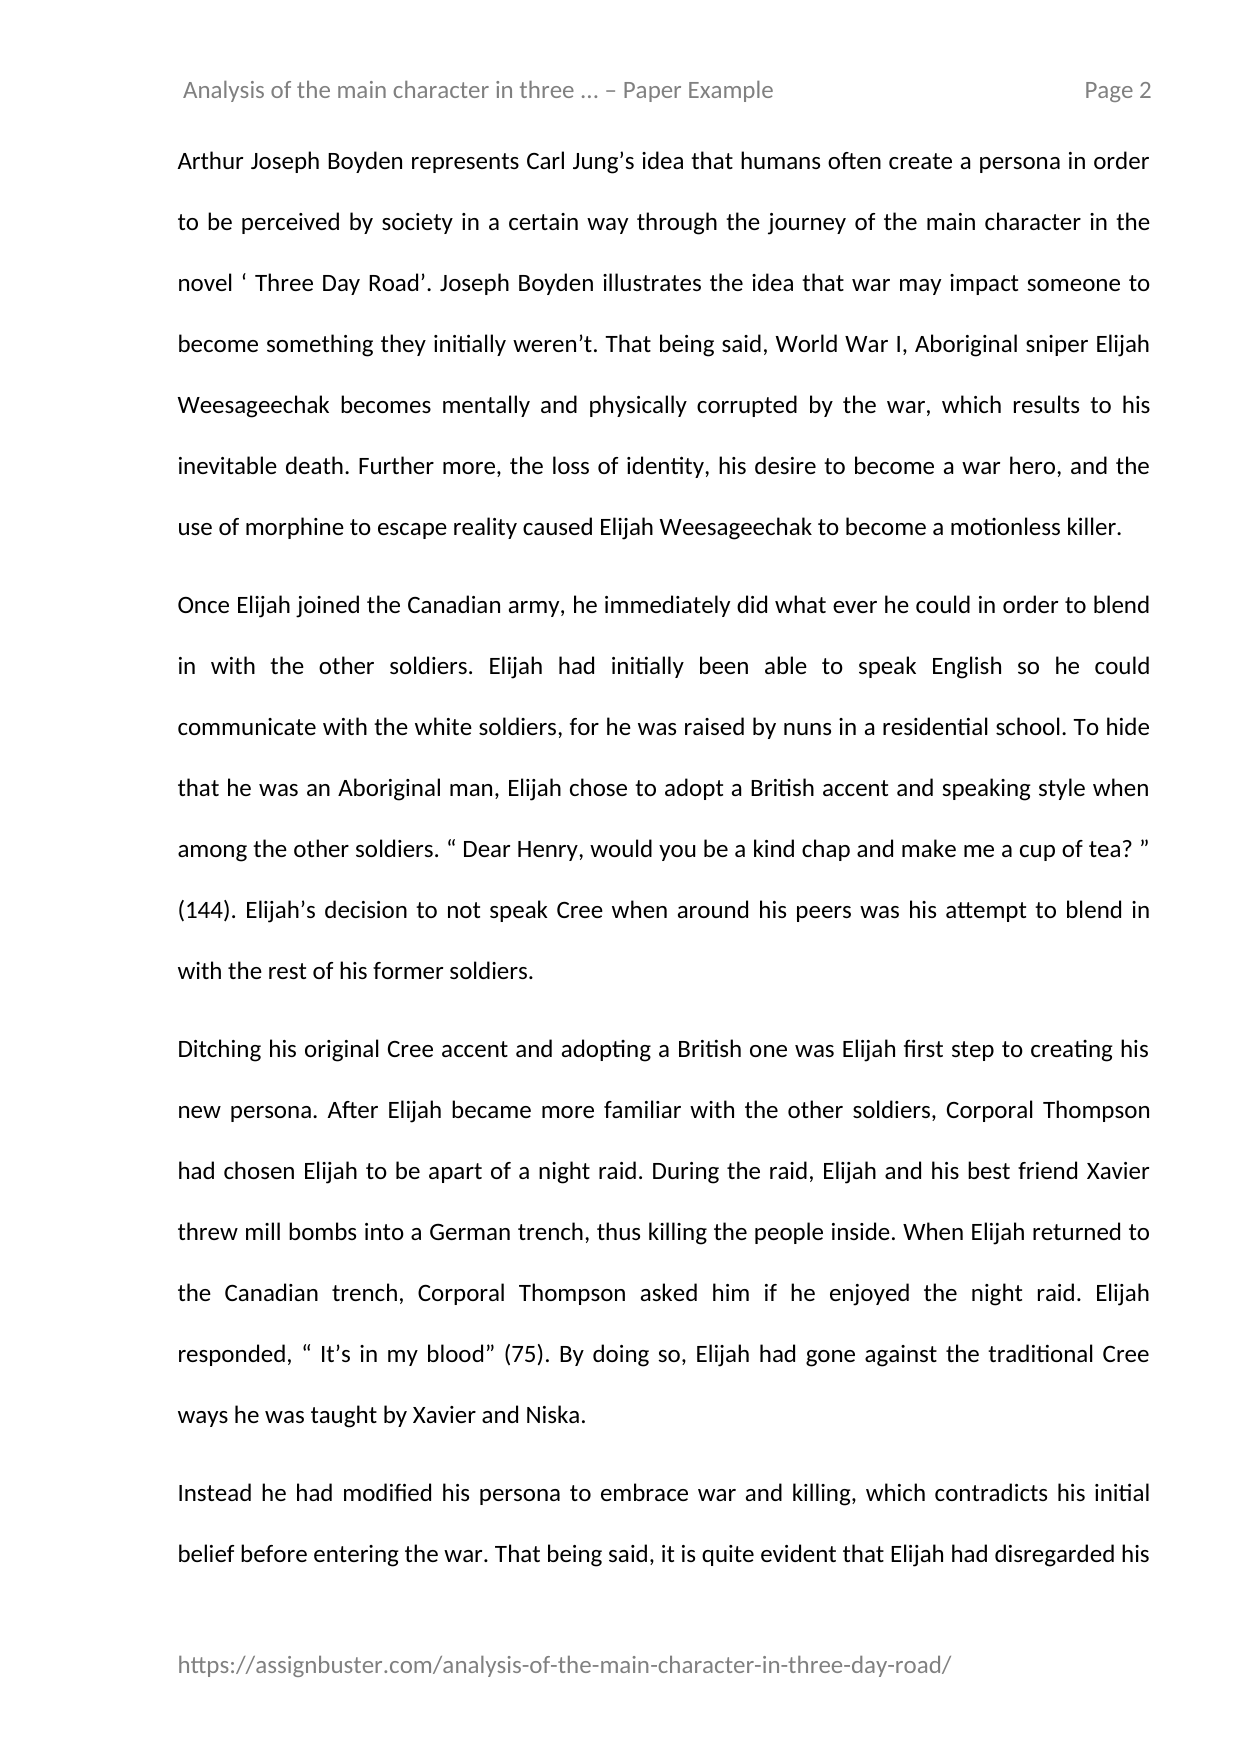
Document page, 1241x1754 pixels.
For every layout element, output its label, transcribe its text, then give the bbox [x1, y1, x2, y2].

text Once Elijah joined the Canadian army, he immediately did what ever he could in order to blend in with the other soldiers. Elijah had initially been able to speak English so he could communicate with the white soldiers, for he was raised by nuns in a residential school. To hide that he was an Aboriginal man, Elijah chose to adopt a British accent and speaking style when among the other soldiers. “ Dear Henry, would you be a kind chap and make me a cup of tea? ” (144). Elijah’s decision to not speak Cree when around his peers was his attempt to blend in with the rest of his former soldiers. [177, 589, 1152, 986]
text Arthur Joseph Boyden represents Carl Jung’s idea that humans often create a persona in order to be perceived by society in a certain way through the journey of the main character in the novel ‘ Three Day Road’. Joseph Boyden illustrates the idea that war may impact someone to become something they initially weren’t. That being said, World War I, Aboriginal sniper Elijah Weesageechak becomes mentally and physically corrupted by the war, which results to his inevitable death. Further more, the loss of identity, his desire to become a war hero, and the use of morphine to escape reality caused Elijah Weesageechak to become a motionless killer. [177, 145, 1152, 542]
text Ditching his original Cree accent and adopting a British one was Elijah first step to creating his new persona. After Elijah became more familiar with the other soldiers, Corporal Thompson had chosen Elijah to be apart of a night raid. During the raid, Elijah and his best friend Xavier threw mill bombs into a German trench, thus killing the people inside. When Elijah returned to the Canadian trench, Corporal Thompson asked him if he enjoyed the night raid. Elijah responded, “ It’s in my blood” (75). By doing so, Elijah had gone against the traditional Cree ways he was taught by Xavier and Niska. [177, 1033, 1152, 1430]
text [177, 1477, 1152, 1568]
